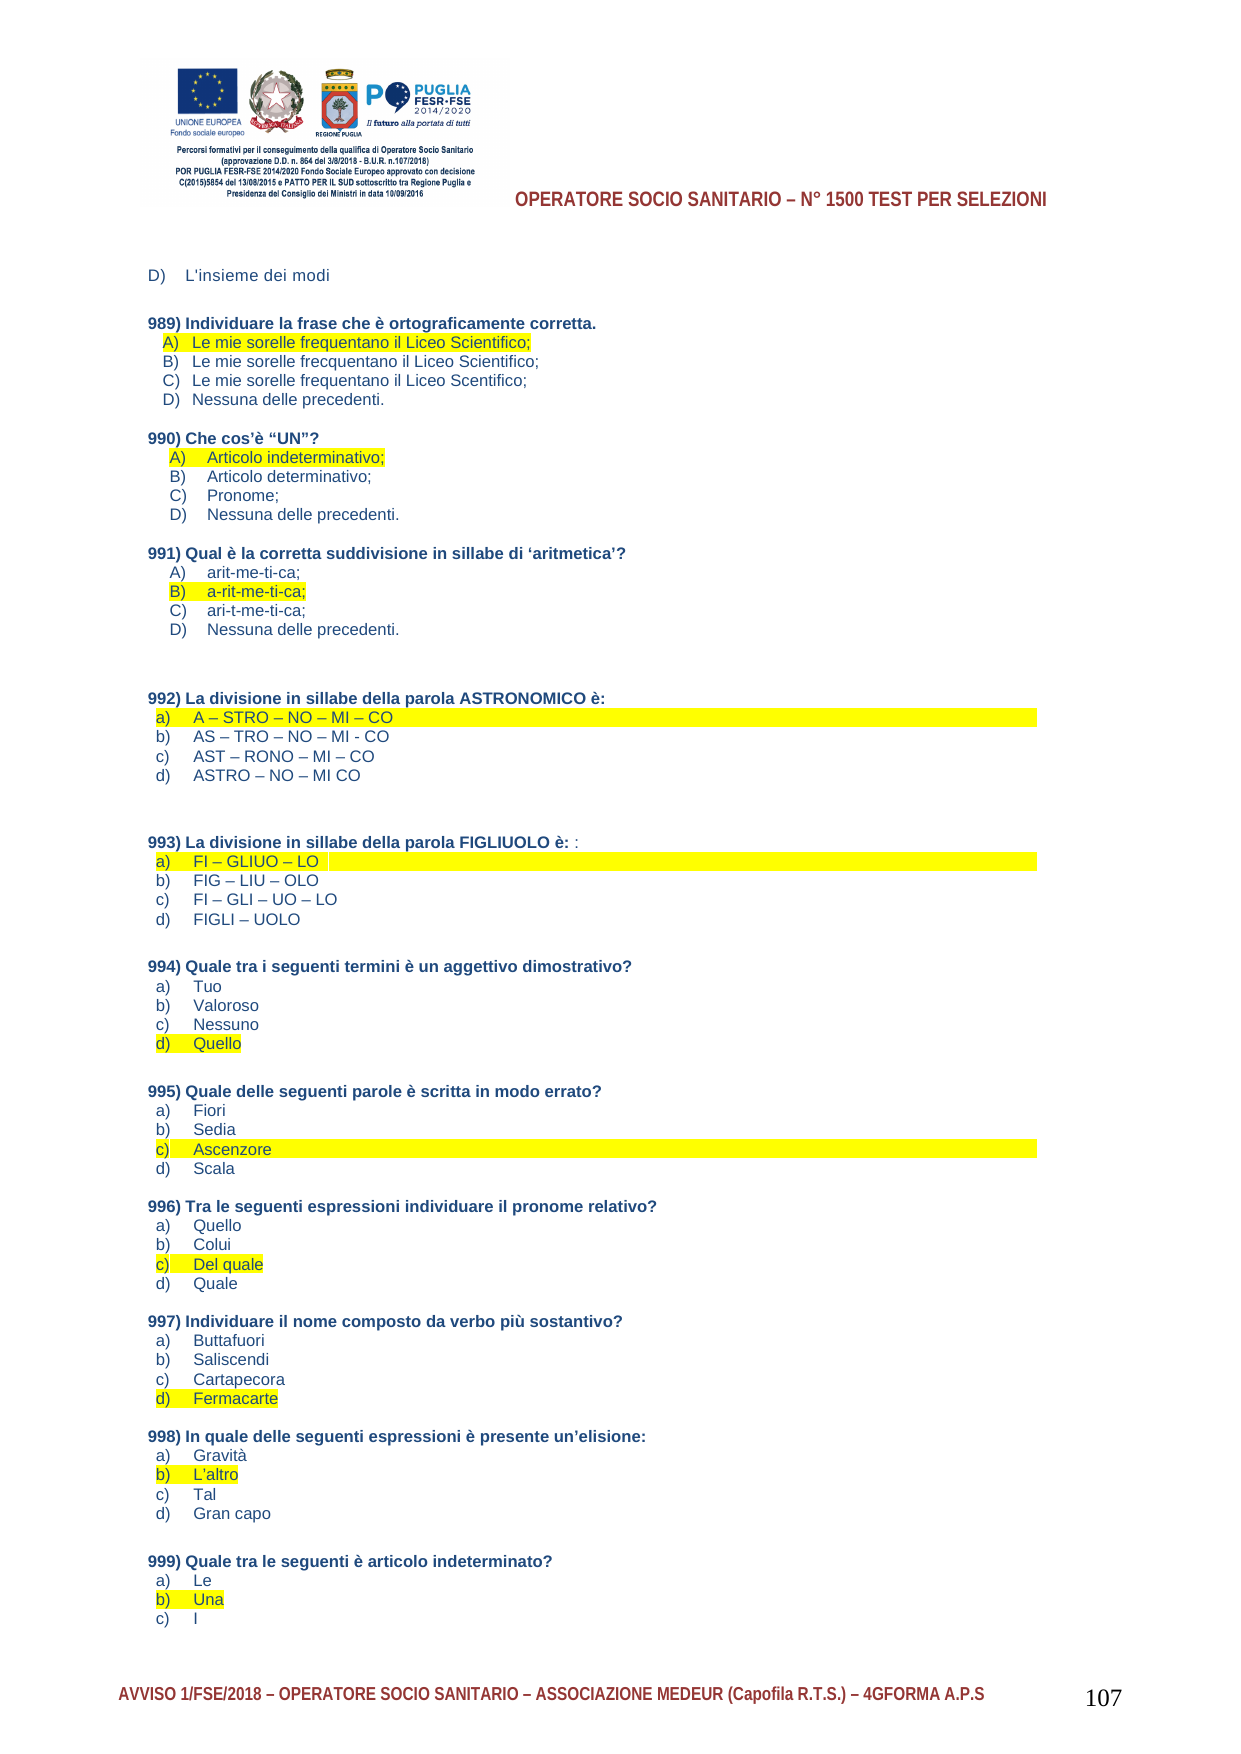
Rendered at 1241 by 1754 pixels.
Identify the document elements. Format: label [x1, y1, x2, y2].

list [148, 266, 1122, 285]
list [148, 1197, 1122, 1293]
picture [140, 58, 510, 207]
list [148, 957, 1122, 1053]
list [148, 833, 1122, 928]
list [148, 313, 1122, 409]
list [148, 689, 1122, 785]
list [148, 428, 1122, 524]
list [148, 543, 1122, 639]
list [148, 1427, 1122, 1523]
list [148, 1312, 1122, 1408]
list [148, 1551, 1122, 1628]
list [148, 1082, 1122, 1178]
